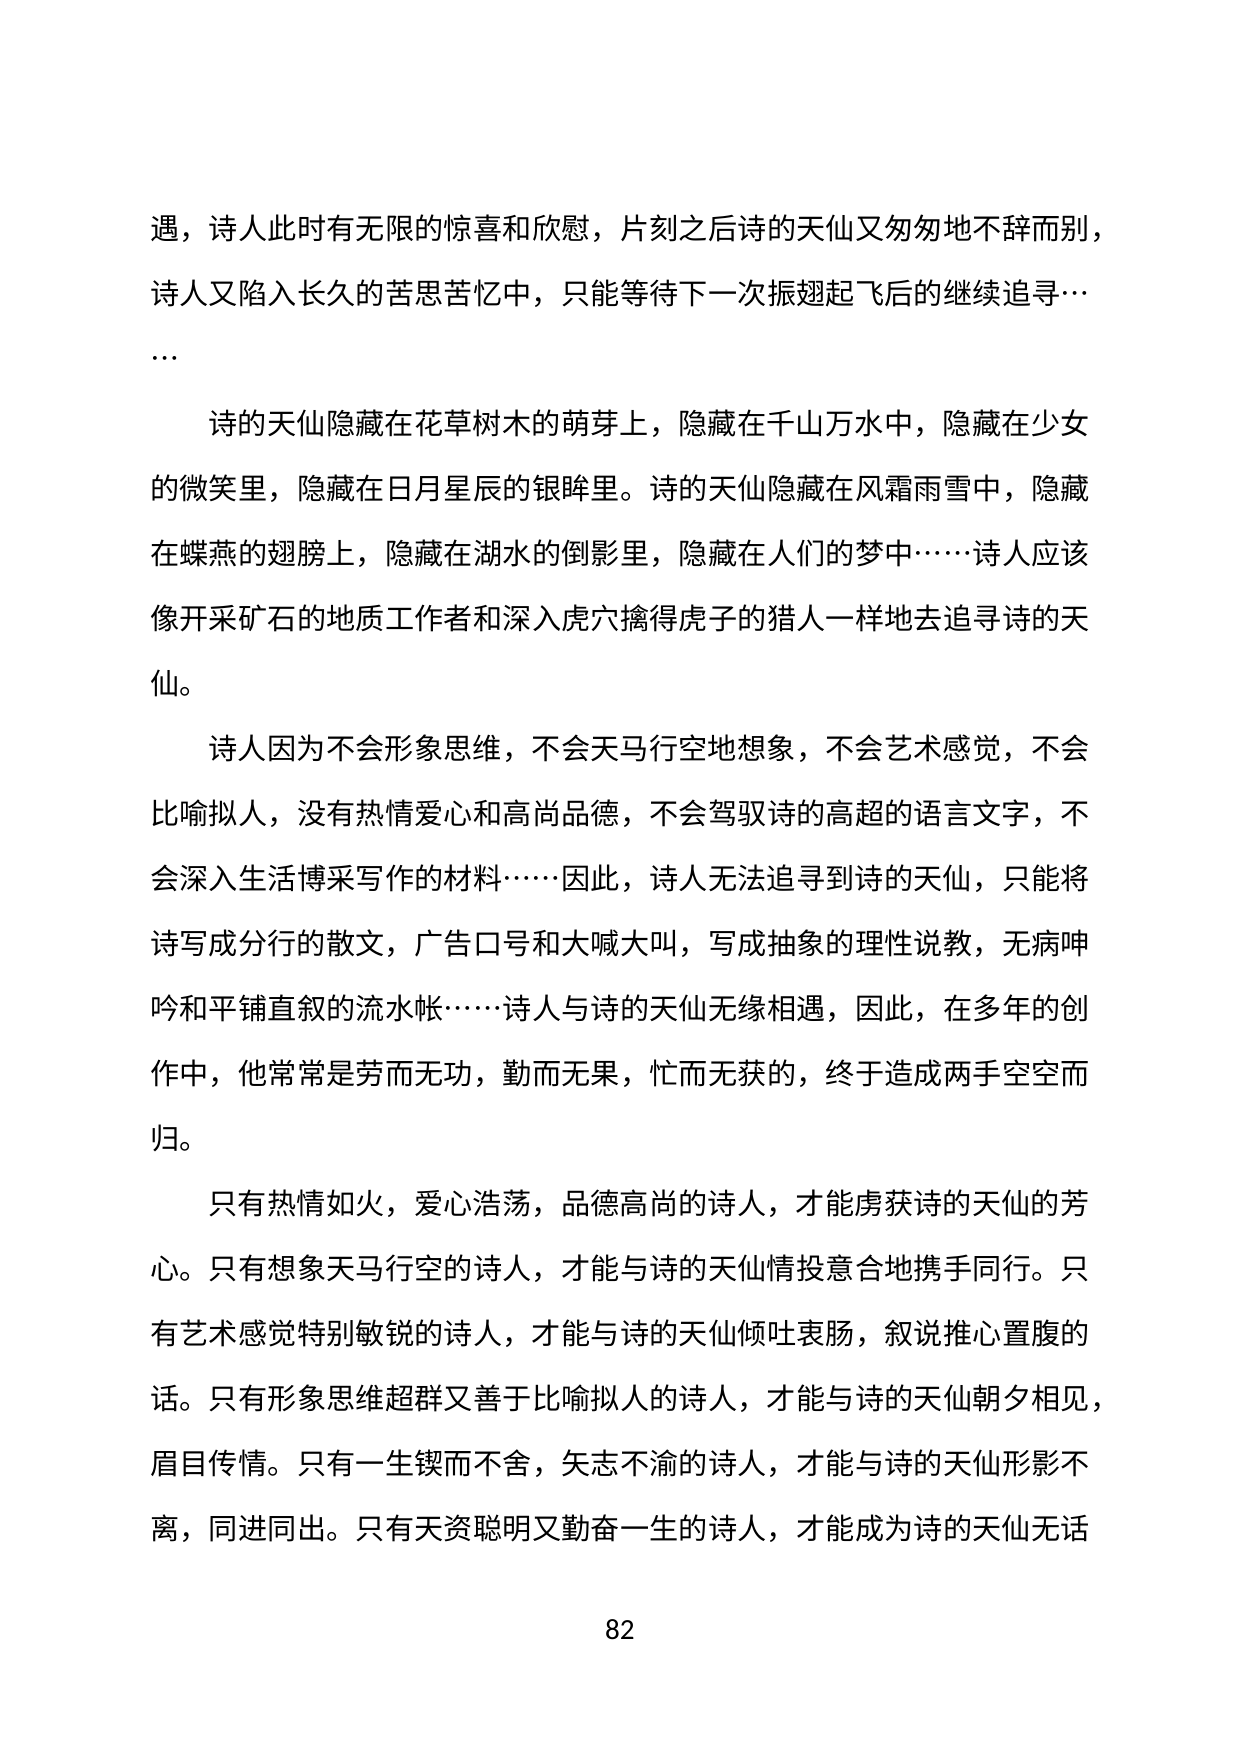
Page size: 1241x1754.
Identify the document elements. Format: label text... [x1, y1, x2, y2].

text 诗的天仙隐藏在花草树木的萌芽上，隐藏在千山万水中，隐藏在少女的微笑里，隐藏在日月星辰的银眸里。诗的天仙隐藏在风霜雨雪中，隐藏在蝶燕的翅膀上，隐藏在湖水的倒影里，隐藏在人们的梦中……诗人应该像开采矿石的地质工作者和深入虎穴擒得虎子的猎人一样地去追寻诗的天仙。 [150, 389, 1090, 714]
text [150, 1169, 1090, 1559]
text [150, 194, 1090, 389]
text 诗人因为不会形象思维，不会天马行空地想象，不会艺术感觉，不会比喻拟人，没有热情爱心和高尚品德，不会驾驭诗的高超的语言文字，不会深入生活博采写作的材料……因此，诗人无法追寻到诗的天仙，只能将诗写成分行的散文，广告口号和大喊大叫，写成抽象的理性说教，无病呻吟和平铺直叙的流水帐……诗人与诗的天仙无缘相遇，因此，在多年的创作中，他常常是劳而无功，勤而无果，忙而无获的，终于造成两手空空而归。 [150, 714, 1090, 1169]
